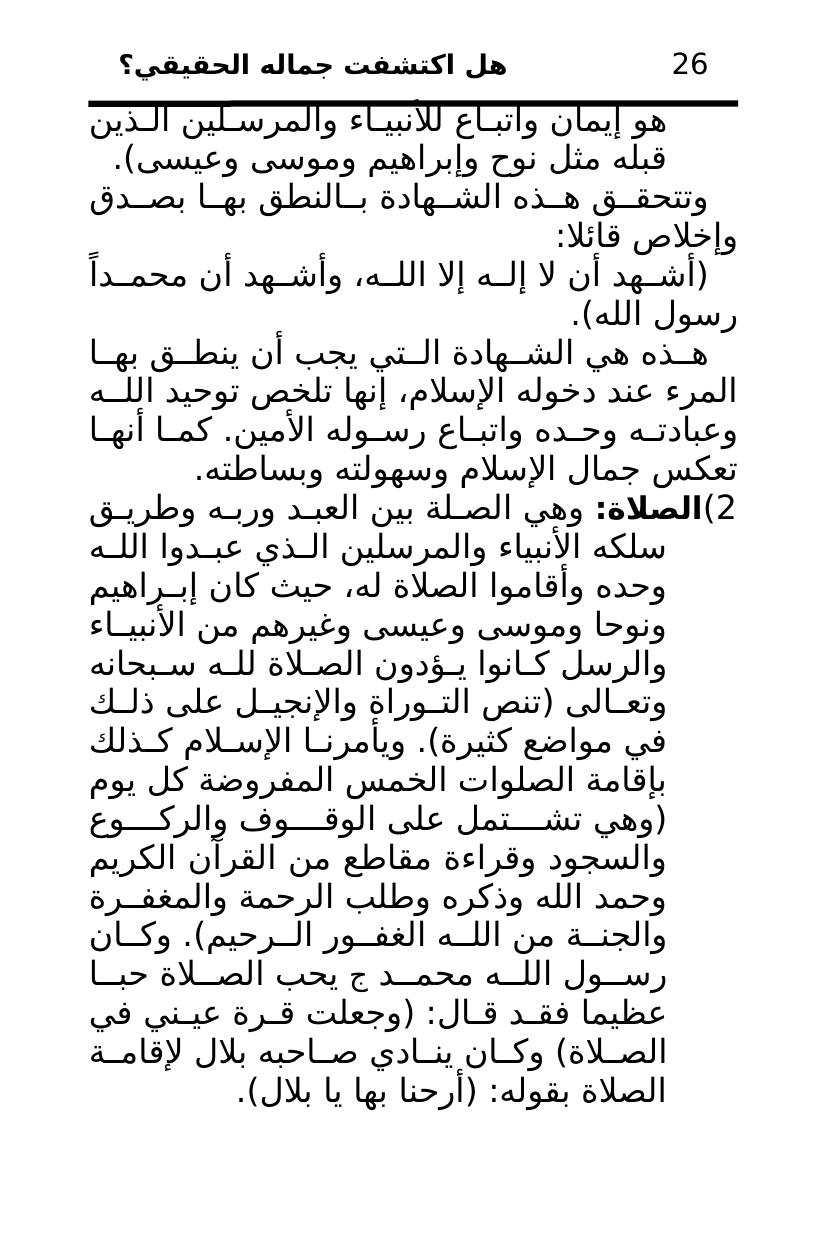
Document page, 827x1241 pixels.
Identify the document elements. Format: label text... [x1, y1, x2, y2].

text وتتحقق هذه الشهادة بالنطق بها بصدق وإخلاص قائلا: [89, 178, 738, 255]
list الصلاة: وهي الصلة بين العبد وربه وطريق سلكه الأنبياء والمرسلين الذي عبدوا الله وحده وأقاموا الصلاة له، حيث كان إبراهيم ونوحا وموسى وعيسى وغيرهم من الأنبياء والرسل كانوا يؤدون الصلاة لله سبحانه وتعالى (تنص التوراة والإنجيل على ذلك في مواضع كثيرة). ويأمرنا الإسلام كذلك بإقامة الصلوات الخمس المفروضة كل يوم (وهي تشتمل على الوقوف والركوع والسجود وقراءة مقاطع من القرآن الكريم وحمد الله وذكره وطلب الرحمة والمغفرة والجنة من الله الغفور الرحيم). وكان رسول الله محمد ج يحب الصلاة حبا عظيما فقد قال: (وجعلت قرة عيني في الصلاة) وكان ينادي صاحبه بلال لإقامة الصلاة بقوله: (أرحنا بها يا بلال). [89, 488, 703, 1110]
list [89, 100, 703, 178]
text هذه هي الشهادة التي يجب أن ينطق بها المرء عند دخوله الإسلام، إنها تلخص توحيد الله وعبادته وحده واتباع رسوله الأمين. كما أنها تعكس جمال الإسلام وسهولته وبساطته. [89, 333, 738, 488]
text (أشهد أن لا إله إلا الله، وأشهد أن محمداً رسول الله). [89, 255, 738, 333]
